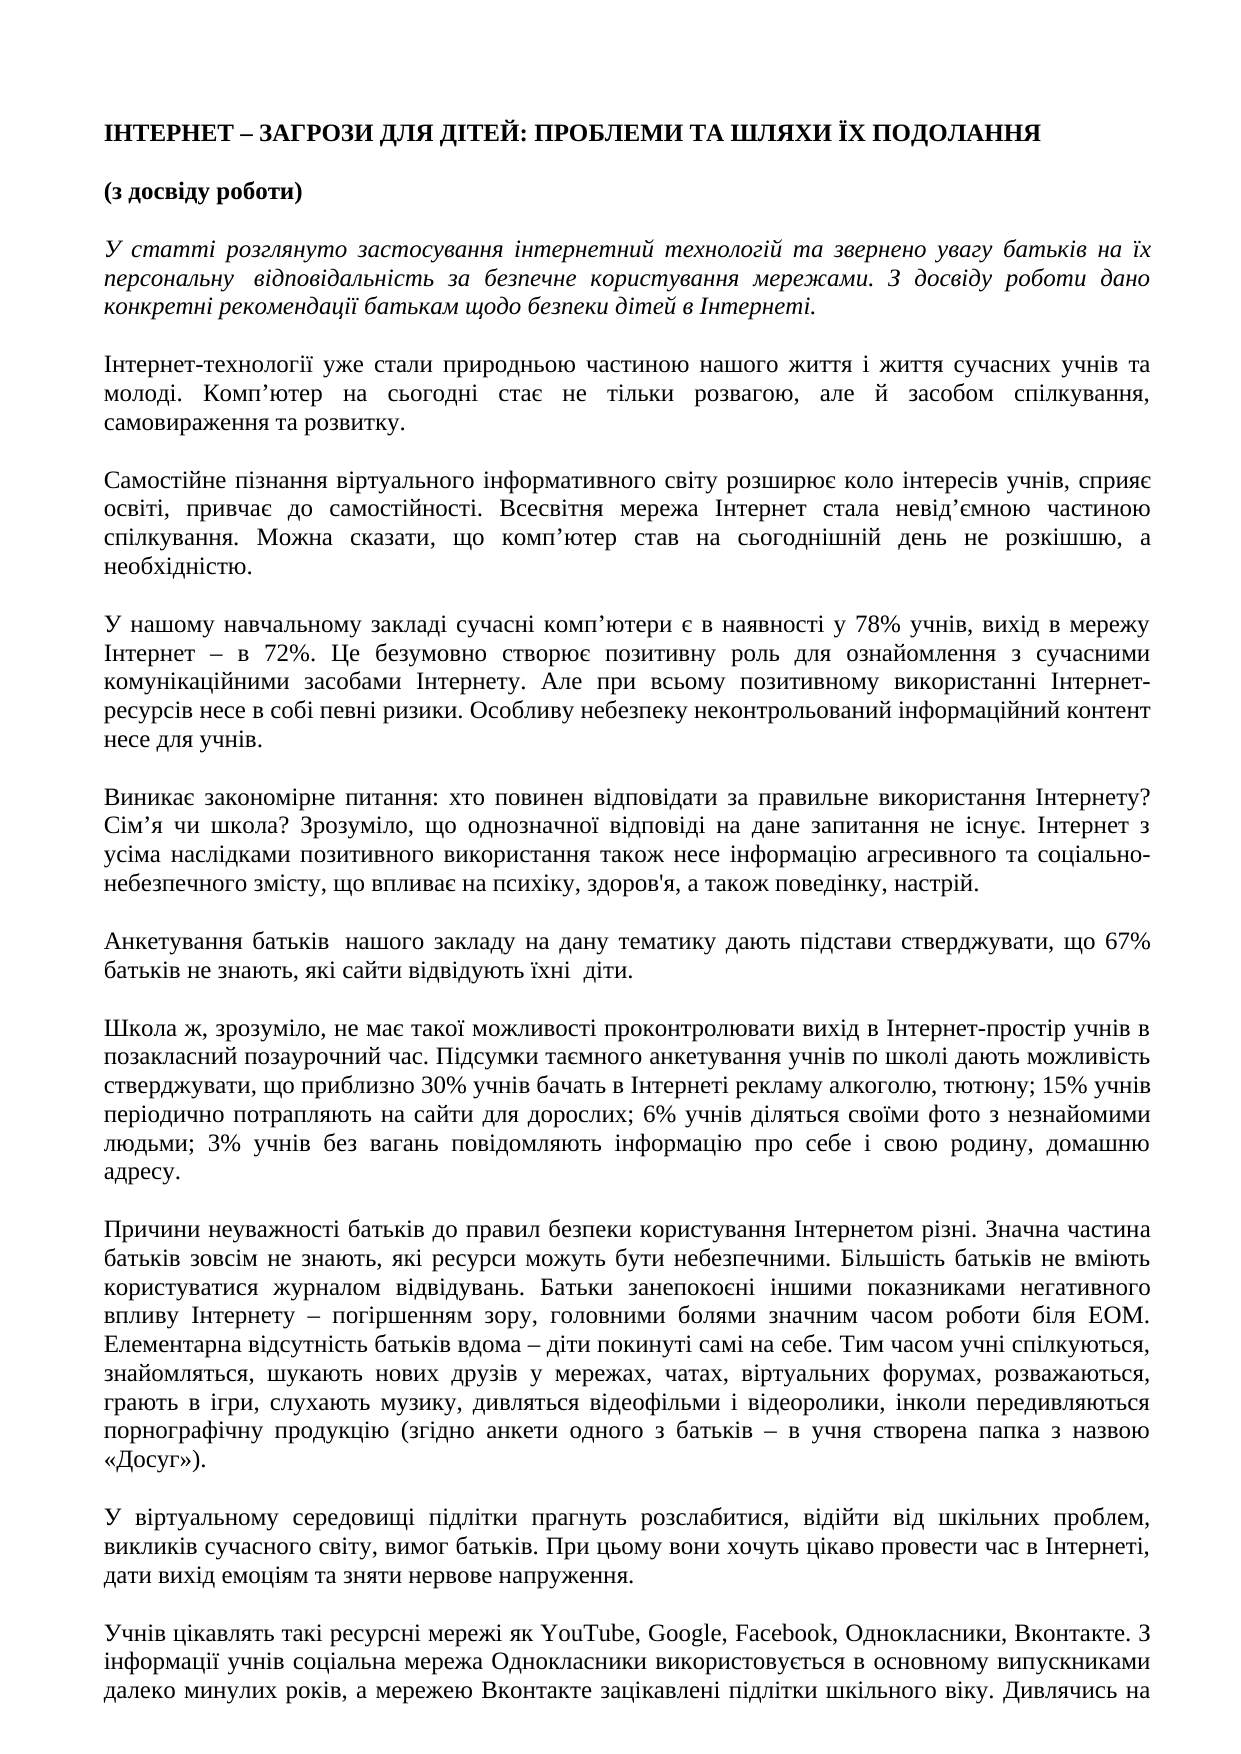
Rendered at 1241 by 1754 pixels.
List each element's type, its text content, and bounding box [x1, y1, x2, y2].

text Школа ж, зрозуміло, не має такої можливості проконтролювати вихід в Інтернет-простір учнів в позакласний позаурочний час. Підсумки таємного анкетування учнів по школі дають можливість стверджувати, що приблизно 30% учнів бачать в Інтернеті рекламу алкоголю, тютюну; 15% учнів періодично потрапляють на сайти для дорослих; 6% учнів діляться своїми фото з незнайомими людьми; 3% учнів без вагань повідомляють інформацію про себе і свою родину, домашню адресу. [103, 1013, 1152, 1185]
text ІНТЕРНЕТ – ЗАГРОЗИ ДЛЯ ДІТЕЙ: ПРОБЛЕМИ ТА ШЛЯХИ ЇХ ПОДОЛАННЯ [103, 118, 1152, 147]
text У нашому навчальному закладі сучасні комп’ютери є в наявності у 78% учнів, вихід в мережу Інтернет – в 72%. Це безумовно створює позитивну роль для ознайомлення з сучасними комунікаційними засобами Інтернету. Але при всьому позитивному використанні Інтернет-ресурсів несе в собі певні ризики. Особливу небезпеку неконтрольований інформаційний контент несе для учнів. [103, 609, 1152, 753]
text Анкетування батьків нашого закладу на дану тематику дають підстави стверджувати, що 67% батьків не знають, які сайти відвідують їхні діти. [103, 926, 1152, 983]
text Самостійне пізнання віртуального інформативного світу розширює коло інтересів учнів, сприяє освіті, привчає до самостійності. Всесвітня мережа Інтернет стала невід’ємною частиною спілкування. Можна сказати, що комп’ютер став на сьогоднішній день не розкішшю, а необхідністю. [103, 465, 1152, 580]
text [103, 1618, 1152, 1704]
text Інтернет-технології уже стали природньою частиною нашого життя і життя сучасних учнів та молоді. Комп’ютер на сьогодні стає не тільки розвагою, але й засобом спілкування, самовираження та розвитку. [103, 349, 1152, 436]
text (з досвіду роботи) [103, 176, 1152, 205]
text У статті розглянуто застосування інтернетний технологій та звернено увагу батьків на їх персональну відповідальність за безпечне користування мережами. З досвіду роботи дано конкретні рекомендації батькам щодо безпеки дітей в Інтернеті. [103, 234, 1152, 320]
text У віртуальному середовищі підлітки прагнуть розслабитися, відійти від шкільних проблем, викликів сучасного світу, вимог батьків. При цьому вони хочуть цікаво провести час в Інтернеті, дати вихід емоціям та зняти нервове напруження. [103, 1502, 1152, 1588]
text Виникає закономірне питання: хто повинен відповідати за правильне використання Інтернету? Сім’я чи школа? Зрозуміло, що однозначної відповіді на дане запитання не існує. Інтернет з усіма наслідками позитивного використання також несе інформацію агресивного та соціально-небезпечного змісту, що впливає на психіку, здоров'я, а також поведінку, настрій. [103, 782, 1152, 897]
text Причини неуважності батьків до правил безпеки користування Інтернетом різні. Значна частина батьків зовсім не знають, які ресурси можуть бути небезпечними. Більшість батьків не вміють користуватися журналом відвідувань. Батьки занепокоєні іншими показниками негативного впливу Інтернету – погіршенням зору, головними болями значним часом роботи біля ЕОМ. Елементарна відсутність батьків вдома – діти покинуті самі на себе. Тим часом учні спілкуються, знайомляться, шукають нових друзів у мережах, чатах, віртуальних форумах, розважаються, грають в ігри, слухають музику, дивляться відеофільми і відеоролики, інколи передивляються порнографічну продукцію (згідно анкети одного з батьків – в учня створена папка з назвою «Досуг»). [103, 1214, 1152, 1473]
